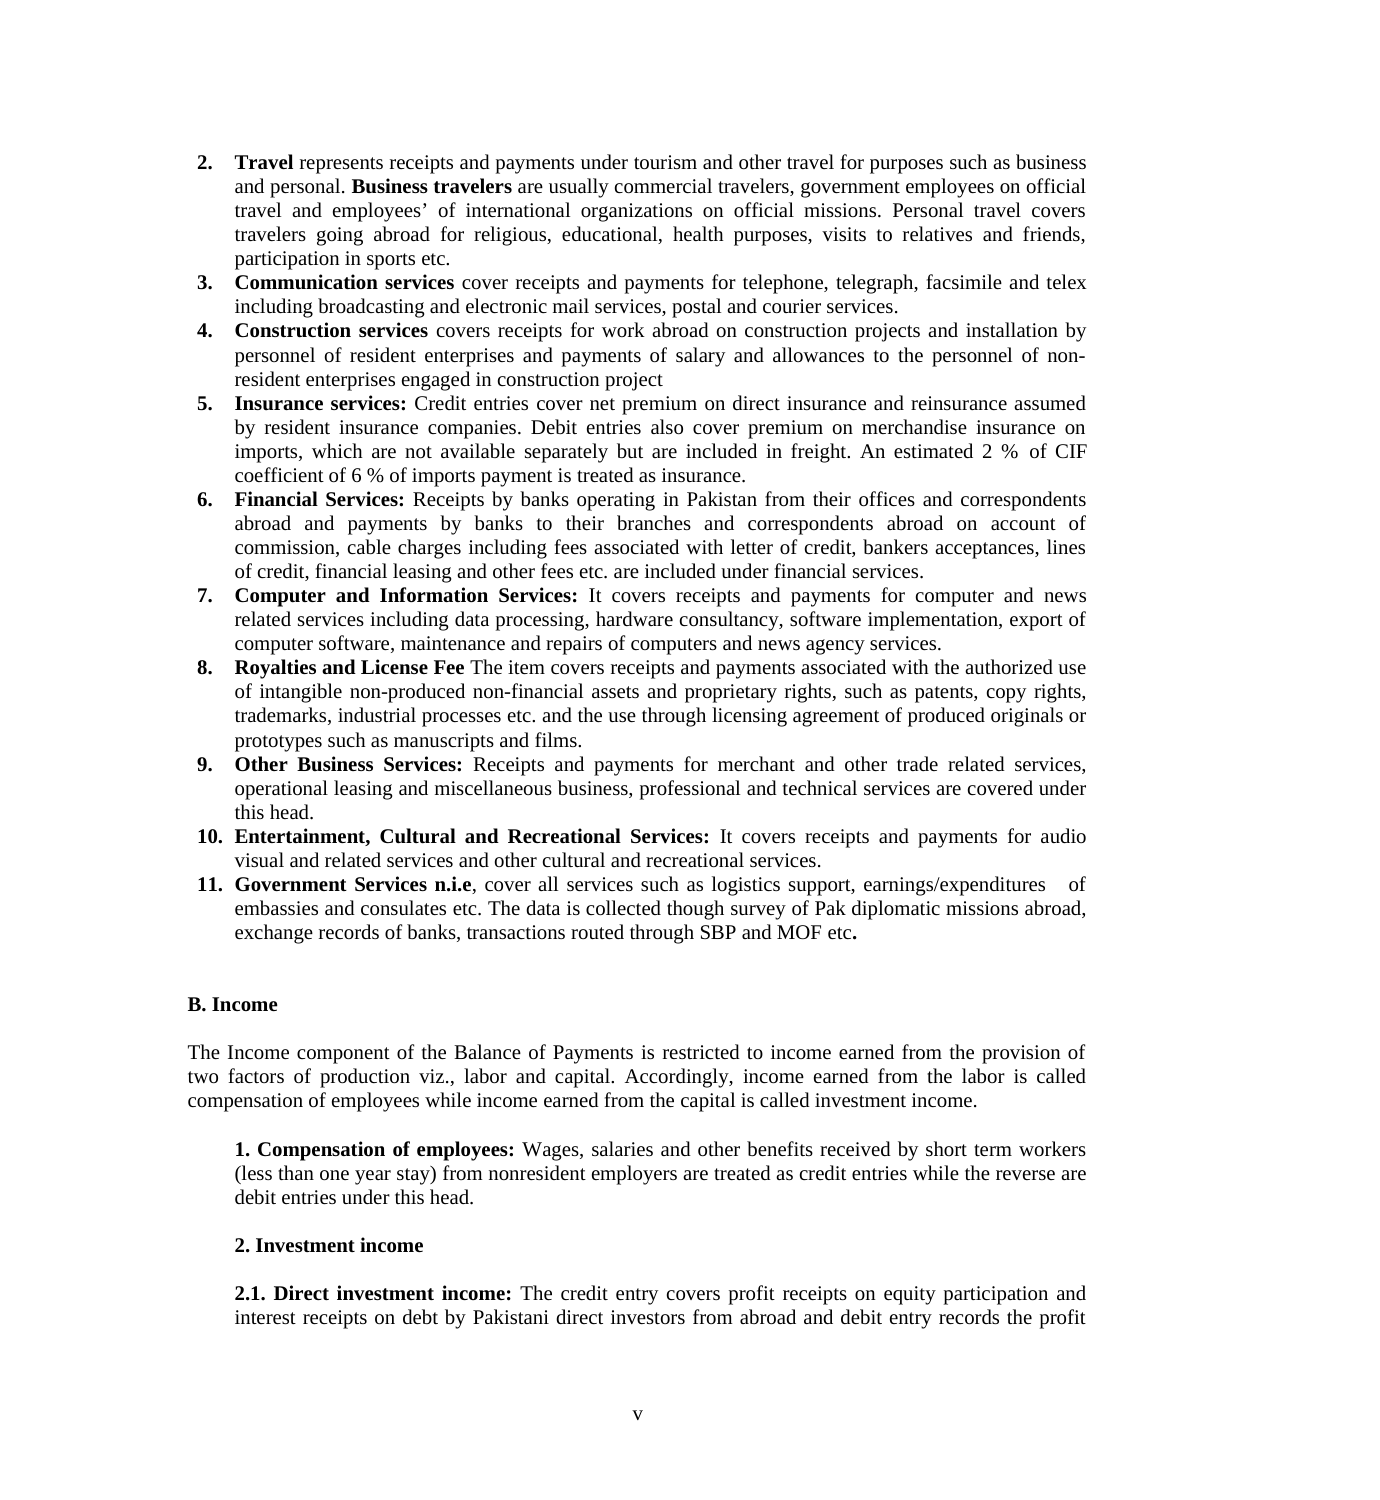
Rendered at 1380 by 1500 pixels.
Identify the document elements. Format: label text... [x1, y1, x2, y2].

list Financial Services: Receipts by banks operating in Pakistan from their offices and correspondents abroad and payments by banks to their branches and correspondents abroad on account of commission, cable charges including fees associated with letter of credit, bankers acceptances, lines of credit, financial leasing and other fees etc. are included under financial services. [197, 487, 1087, 583]
text B. Income [187, 992, 1087, 1016]
list Computer and Information Services: It covers receipts and payments for computer and news related services including data processing, hardware consultancy, software implementation, export of computer software, maintenance and repairs of computers and news agency services. [197, 583, 1087, 655]
list Government Services n.i.e, cover all services such as logistics support, earnings/expenditures of embassies and consulates etc. The data is collected though survey of Pak diplomatic missions abroad, exchange records of banks, transactions routed through SBP and MOF etc. [197, 872, 1087, 944]
list Communication services cover receipts and payments for telephone, telegraph, facsimile and telex including broadcasting and electronic mail services, postal and courier services. [197, 270, 1087, 318]
text 2. Investment income [234, 1233, 1087, 1257]
list Travel represents receipts and payments under tourism and other travel for purposes such as business and personal. Business travelers are usually commercial travelers, government employees on official travel and employees’ of international organizations on official missions. Personal travel covers travelers going abroad for religious, educational, health purposes, visits to relatives and friends, participation in sports etc. [197, 150, 1087, 270]
list Insurance services: Credit entries cover net premium on direct insurance and reinsurance assumed by resident insurance companies. Debit entries also cover premium on merchandise insurance on imports, which are not available separately but are included in freight. An estimated 2 % of CIF coefficient of 6 % of imports payment is treated as insurance. [197, 391, 1087, 487]
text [234, 1281, 1087, 1329]
list Entertainment, Cultural and Recreational Services: It covers receipts and payments for audio visual and related services and other cultural and recreational services. [197, 824, 1087, 872]
list Royalties and License Fee The item covers receipts and payments associated with the authorized use of intangible non-produced non-financial assets and proprietary rights, such as patents, copy rights, trademarks, industrial processes etc. and the use through licensing agreement of produced originals or prototypes such as manuscripts and films. [197, 655, 1087, 752]
list Other Business Services: Receipts and payments for merchant and other trade related services, operational leasing and miscellaneous business, professional and technical services are covered under this head. [197, 752, 1087, 824]
text The Income component of the Balance of Payments is restricted to income earned from the provision of two factors of production viz., labor and capital. Accordingly, income earned from the labor is called compensation of employees while income earned from the capital is called investment income. [187, 1040, 1087, 1112]
text 1. Compensation of employees: Wages, salaries and other benefits received by short term workers (less than one year stay) from nonresident employers are treated as credit entries while the reverse are debit entries under this head. [234, 1137, 1087, 1209]
list Construction services covers receipts for work abroad on construction projects and installation by personnel of resident enterprises and payments of salary and allowances to the personnel of non-resident enterprises engaged in construction project [197, 318, 1087, 391]
